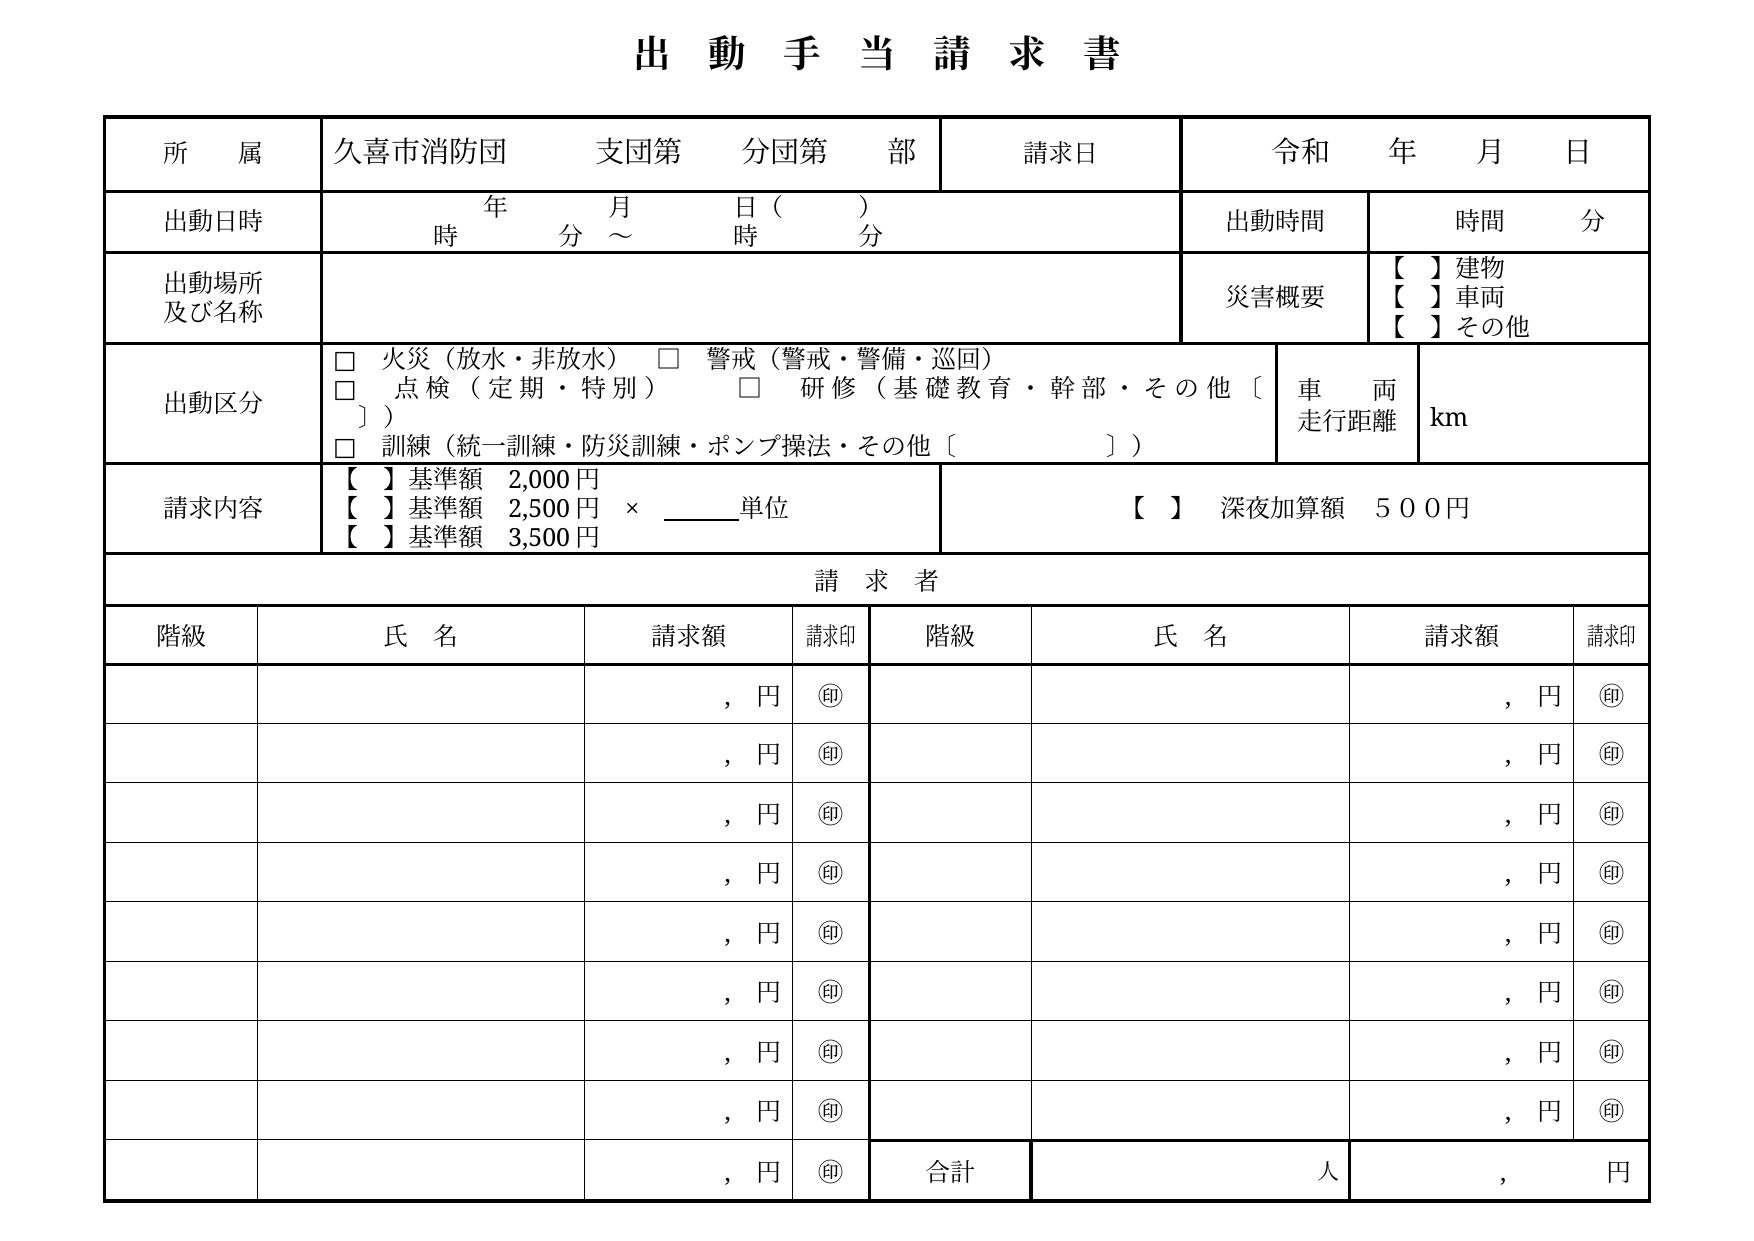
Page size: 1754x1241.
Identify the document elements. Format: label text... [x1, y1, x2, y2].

table_cell , 円 [1350, 962, 1573, 1020]
table_cell [323, 254, 1179, 342]
table_cell , 円 [585, 1021, 792, 1079]
table_cell ㊞ [793, 902, 868, 961]
table_cell [106, 783, 257, 842]
table_cell [258, 902, 584, 961]
table_cell ㊞ [793, 783, 868, 842]
table_cell ㊞ [1574, 666, 1648, 723]
table_cell 請求額 [585, 607, 792, 663]
table_cell 請 求 者 [106, 555, 1648, 604]
table_cell [258, 962, 584, 1020]
table_cell , 円 [585, 783, 792, 842]
table_cell 人 [1033, 1142, 1348, 1198]
table_cell , 円 [1350, 724, 1573, 782]
table_cell [106, 724, 257, 782]
table_cell , 円 [585, 962, 792, 1020]
table_cell [258, 666, 584, 723]
table_cell [871, 843, 1031, 901]
table_cell [258, 843, 584, 901]
table_cell , 円 [1350, 902, 1573, 961]
table_cell [871, 724, 1031, 782]
table_cell 氏 名 [258, 607, 584, 663]
table_cell , 円 [585, 724, 792, 782]
table_cell 出動場所 及び名称 [106, 254, 320, 342]
table_cell ㊞ [793, 843, 868, 901]
table_cell [106, 962, 257, 1020]
table_cell 請求印 [793, 607, 868, 663]
table_cell [106, 1021, 257, 1079]
table_cell [871, 1021, 1031, 1079]
table_cell ㊞ [1574, 962, 1648, 1020]
table_cell 災害概要 [1183, 254, 1367, 342]
table_cell [106, 1081, 257, 1139]
table_cell ㊞ [1574, 1021, 1648, 1079]
table_cell [871, 1081, 1031, 1139]
table_cell [871, 902, 1031, 961]
table_cell [1032, 843, 1349, 901]
table_cell 階級 [106, 607, 257, 663]
table_cell [258, 1081, 584, 1139]
table_cell [1032, 666, 1349, 723]
table_cell 車 両 走行距離 [1278, 345, 1417, 462]
table_cell [258, 724, 584, 782]
table_cell [1032, 1081, 1349, 1139]
table_cell ㊞ [793, 724, 868, 782]
table_cell , 円 [1350, 666, 1573, 723]
table_cell [871, 783, 1031, 842]
table_cell , 円 [1350, 1081, 1573, 1139]
table_cell 合計 [871, 1142, 1029, 1198]
table_header 令和 年 月 日 [1183, 119, 1648, 190]
table_cell 【 】建物 【 】車両 【 】その他 [1370, 254, 1648, 342]
table_cell ㊞ [793, 666, 868, 723]
table_cell 請求内容 [106, 465, 320, 552]
table_cell 出動日時 [106, 193, 320, 251]
table_cell [258, 783, 584, 842]
table_cell , 円 [1350, 783, 1573, 842]
table_cell ㊞ [1574, 902, 1648, 961]
table_cell [1032, 724, 1349, 782]
table_cell , 円 [1350, 843, 1573, 901]
table_cell [1032, 783, 1349, 842]
table_cell [871, 666, 1031, 723]
table_header 所 属 [106, 119, 320, 190]
table_cell [106, 1140, 257, 1198]
table_cell , 円 [585, 666, 792, 723]
text 出 動 手 当 請 求 書 [59, 37, 1695, 75]
table_cell 【 】基準額 2,000円 【 】基準額 2,500円 × 単位 【 】基準額 3,500円 [323, 465, 939, 552]
table_cell 階級 [871, 607, 1031, 663]
table_header 請求日 [942, 119, 1179, 190]
table_cell 年 月 日（ ） 時 分 ～ 時 分 [323, 193, 1179, 251]
table_cell ㊞ [1574, 843, 1648, 901]
table_cell 出動区分 [106, 345, 320, 462]
table_cell 氏 名 [1032, 607, 1349, 663]
table_cell ㊞ [793, 1081, 868, 1139]
table_cell , 円 [585, 1081, 792, 1139]
table_cell ㊞ [793, 1021, 868, 1079]
table_cell [106, 843, 257, 901]
table_cell , 円 [1350, 1021, 1573, 1079]
table_cell 【 】 深夜加算額 ５００円 [942, 465, 1648, 552]
table_cell km [1420, 345, 1648, 462]
table_cell 時間 分 [1370, 193, 1648, 251]
table_cell 請求印 [1574, 607, 1648, 663]
table_cell [1032, 962, 1349, 1020]
table_cell ㊞ [1574, 783, 1648, 842]
table_cell ㊞ [793, 1140, 868, 1198]
table_cell [258, 1140, 584, 1198]
table_cell [1032, 902, 1349, 961]
table_header 久喜市消防団 支団第 分団第 部 [323, 119, 939, 190]
table_cell 請求額 [1350, 607, 1573, 663]
table_cell ㊞ [793, 962, 868, 1020]
table_cell [1032, 1021, 1349, 1079]
table_cell □ 火災（放水・非放水） □ 警戒（警戒・警備・巡回） □ 点検（定期・特別） □ 研修（基礎教育・幹部・その他〔 〕） □ 訓練（統一訓練・防災訓練・ポンプ操法・その他〔 〕） [323, 345, 1275, 462]
table_cell [258, 1021, 584, 1079]
table_cell , 円 [585, 902, 792, 961]
table_cell , 円 [585, 1140, 792, 1198]
table_cell , 円 [1351, 1142, 1648, 1198]
table_cell ㊞ [1574, 724, 1648, 782]
table_cell 出動時間 [1183, 193, 1367, 251]
table_cell [106, 666, 257, 723]
table_cell ㊞ [1574, 1081, 1648, 1139]
table_cell , 円 [585, 843, 792, 901]
table_cell [106, 902, 257, 961]
table_cell [871, 962, 1031, 1020]
